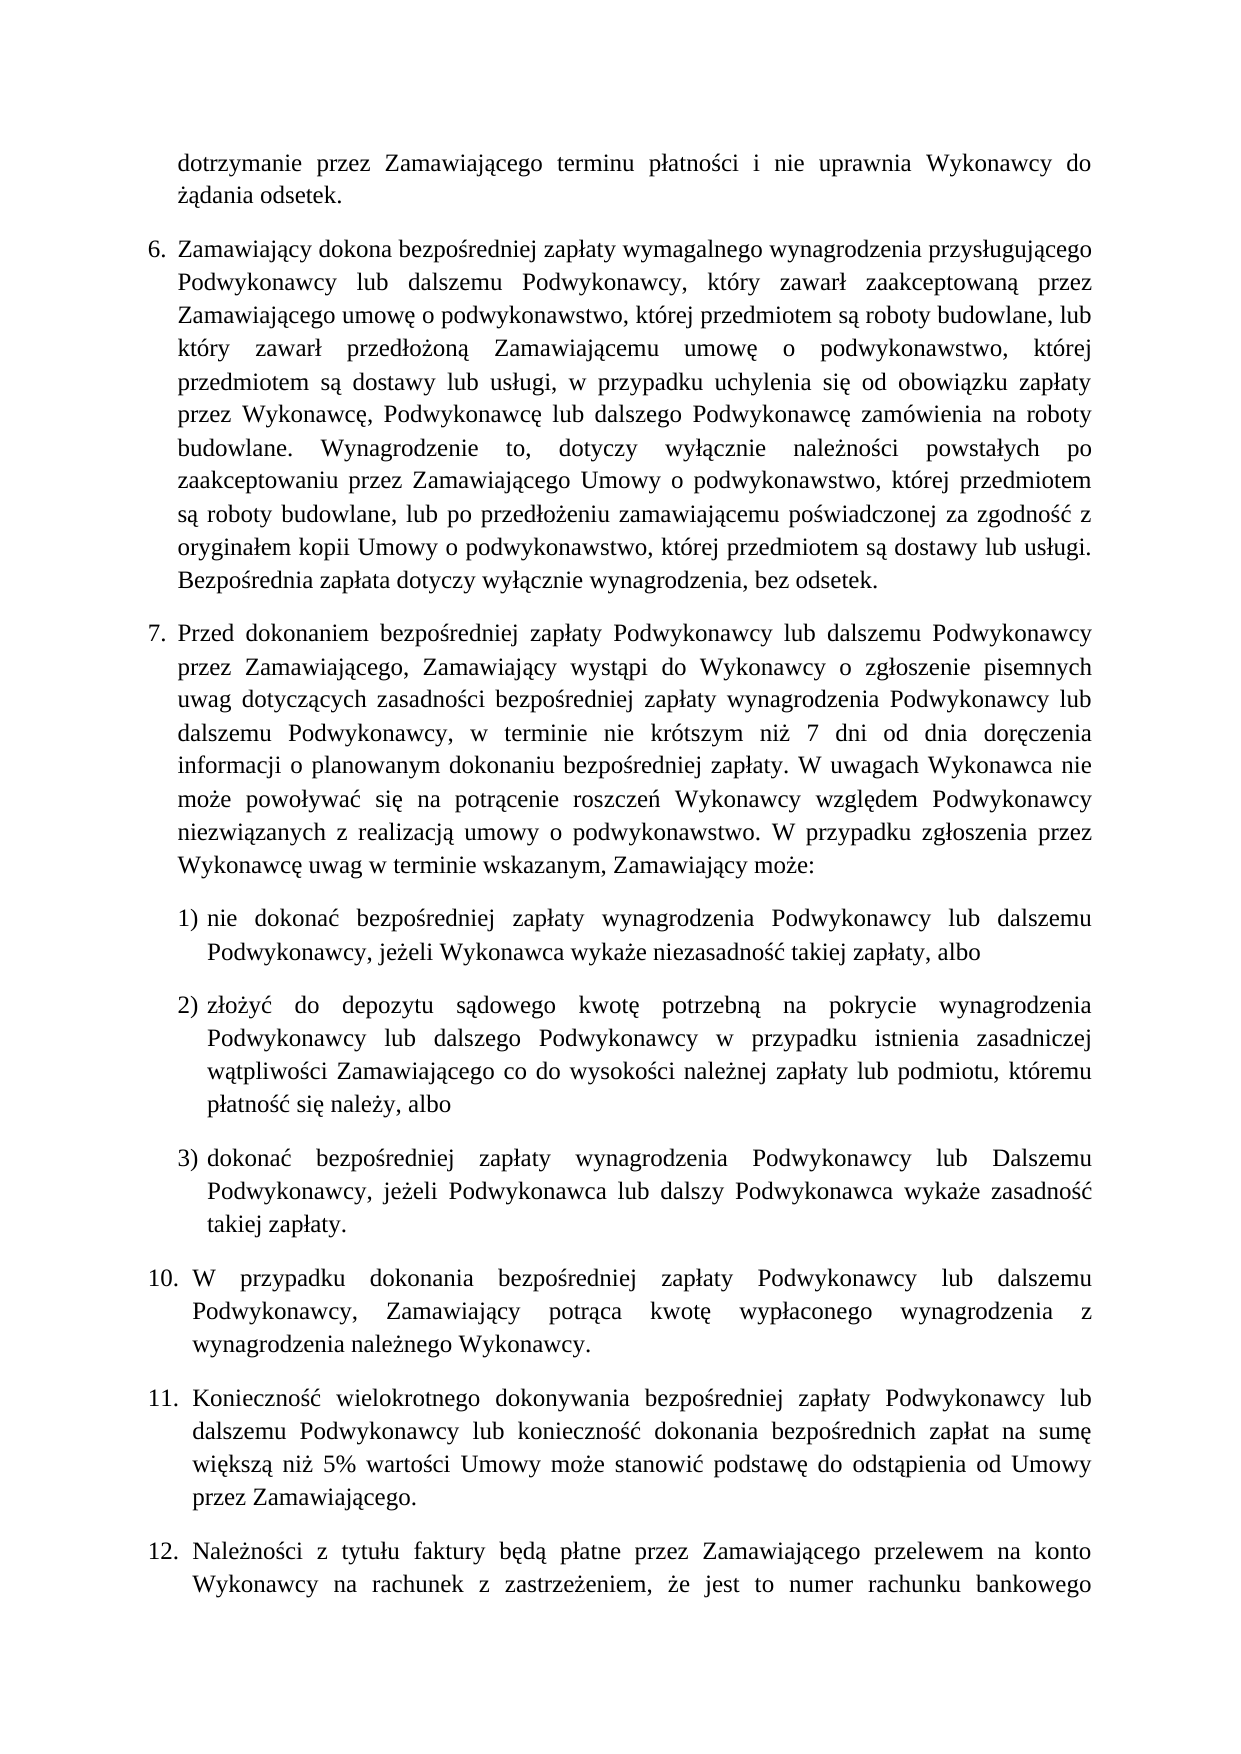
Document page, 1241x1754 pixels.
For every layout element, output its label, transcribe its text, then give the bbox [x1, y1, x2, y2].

text 6. Zamawiający dokona bezpośredniej zapłaty wymagalnego wynagrodzenia przysługującego Podwykonawcy lub dalszemu Podwykonawcy, który zawarł zaakceptowaną przez Zamawiającego umowę o podwykonawstwo, której przedmiotem są roboty budowlane, lub który zawarł przedłożoną Zamawiającemu umowę o podwykonawstwo, której przedmiotem są dostawy lub usługi, w przypadku uchylenia się od obowiązku zapłaty przez Wykonawcę, Podwykonawcę lub dalszego Podwykonawcę zamówienia na roboty budowlane. Wynagrodzenie to, dotyczy wyłącznie należności powstałych po zaakceptowaniu przez Zamawiającego Umowy o podwykonawstwo, której przedmiotem są roboty budowlane, lub po przedłożeniu zamawiającemu poświadczonej za zgodność z oryginałem kopii Umowy o podwykonawstwo, której przedmiotem są dostawy lub usługi. Bezpośrednia zapłata dotyczy wyłącznie wynagrodzenia, bez odsetek. [148, 234, 1093, 593]
text 2) złożyć do depozytu sądowego kwotę potrzebną na pokrycie wynagrodzenia Podwykonawcy lub dalszego Podwykonawcy w przypadku istnienia zasadniczej wątpliwości Zamawiającego co do wysokości należnej zapłaty lub podmiotu, któremu płatność się należy, albo [177, 990, 1093, 1118]
text 3) dokonać bezpośredniej zapłaty wynagrodzenia Podwykonawcy lub Dalszemu Podwykonawcy, jeżeli Podwykonawca lub dalszy Podwykonawca wykaże zasadność takiej zapłaty. [177, 1143, 1093, 1238]
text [148, 1536, 1093, 1598]
text 10. W przypadku dokonania bezpośredniej zapłaty Podwykonawcy lub dalszemu Podwykonawcy, Zamawiający potrąca kwotę wypłaconego wynagrodzenia z wynagrodzenia należnego Wykonawcy. [148, 1263, 1093, 1358]
text 7. Przed dokonaniem bezpośredniej zapłaty Podwykonawcy lub dalszemu Podwykonawcy przez Zamawiającego, Zamawiający wystąpi do Wykonawcy o zgłoszenie pisemnych uwag dotyczących zasadności bezpośredniej zapłaty wynagrodzenia Podwykonawcy lub dalszemu Podwykonawcy, w terminie nie krótszym niż 7 dni od dnia doręczenia informacji o planowanym dokonaniu bezpośredniej zapłaty. W uwagach Wykonawca nie może powoływać się na potrącenie roszczeń Wykonawcy względem Podwykonawcy niezwiązanych z realizacją umowy o podwykonawstwo. W przypadku zgłoszenia przez Wykonawcę uwag w terminie wskazanym, Zamawiający może: [148, 618, 1093, 878]
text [148, 148, 1093, 209]
text 1) nie dokonać bezpośredniej zapłaty wynagrodzenia Podwykonawcy lub dalszemu Podwykonawcy, jeżeli Wykonawca wykaże niezasadność takiej zapłaty, albo [177, 903, 1093, 965]
text 11. Konieczność wielokrotnego dokonywania bezpośredniej zapłaty Podwykonawcy lub dalszemu Podwykonawcy lub konieczność dokonania bezpośrednich zapłat na sumę większą niż 5% wartości Umowy może stanowić podstawę do odstąpienia od Umowy przez Zamawiającego. [148, 1383, 1093, 1511]
